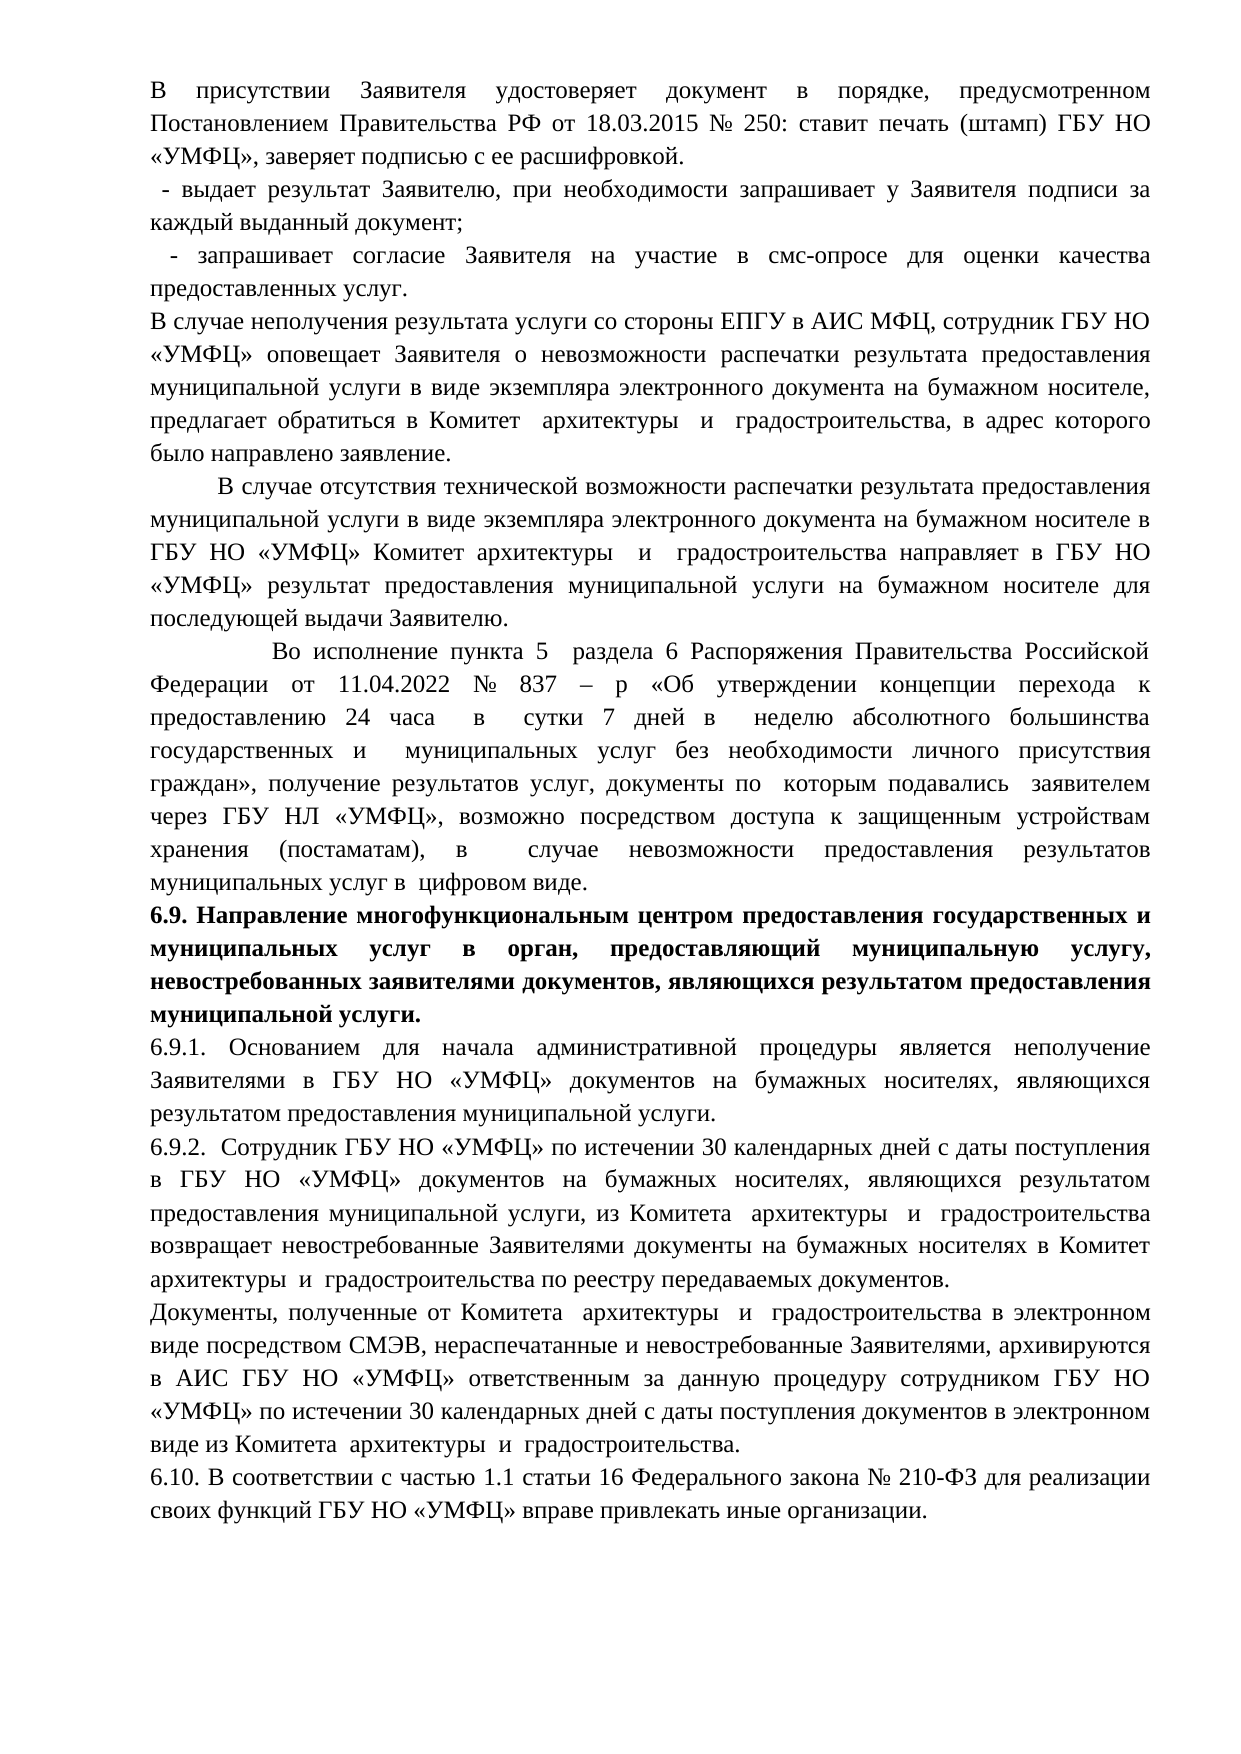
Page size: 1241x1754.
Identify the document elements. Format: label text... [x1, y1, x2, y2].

text В случае отсутствия технической возможности распечатки результата предоставления муниципальной услуги в виде экземпляра электронного документа на бумажном носителе в ГБУ НО «УМФЦ» Комитет архитектуры и градостроительства направляет в ГБУ НО «УМФЦ» результат предоставления муниципальной услуги на бумажном носителе для последующей выдачи Заявителю. [150, 471, 1152, 632]
text 6.9. Направление многофункциональным центром предоставления государственных и муниципальных услуг в орган, предоставляющий муниципальную услугу, невостребованных заявителями документов, являющихся результатом предоставления муниципальной услуги. [150, 900, 1152, 1028]
text Документы, полученные от Комитета архитектуры и градостроительства в электронном виде посредством СМЭВ, нераспечатанные и невостребованные Заявителями, архивируются в АИС ГБУ НО «УМФЦ» ответственным за данную процедуру сотрудником ГБУ НО «УМФЦ» по истечении 30 календарных дней с даты поступления документов в электронном виде из Комитета архитектуры и градостроительства. [150, 1297, 1152, 1457]
text 6.9.1. Основанием для начала административной процедуры является неполучение Заявителями в ГБУ НО «УМФЦ» документов на бумажных носителях, являющихся результатом предоставления муниципальной услуги. [150, 1032, 1152, 1127]
text - запрашивает согласие Заявителя на участие в смс-опросе для оценки качества предоставленных услуг. [150, 240, 1152, 302]
text 6.9.2. Сотрудник ГБУ НО «УМФЦ» по истечении 30 календарных дней с даты поступления в ГБУ НО «УМФЦ» документов на бумажных носителях, являющихся результатом предоставления муниципальной услуги, из Комитета архитектуры и градостроительства возвращает невостребованные Заявителями документы на бумажных носителях в Комитет архитектуры и градостроительства по реестру передаваемых документов. [150, 1132, 1152, 1292]
text - выдает результат Заявителю, при необходимости запрашивает у Заявителя подписи за каждый выданный документ; [150, 174, 1152, 236]
text В случае неполучения результата услуги со стороны ЕПГУ в АИС МФЦ, сотрудник ГБУ НО «УМФЦ» оповещает Заявителя о невозможности распечатки результата предоставления муниципальной услуги в виде экземпляра электронного документа на бумажном носителе, предлагает обратиться в Комитет архитектуры и градостроительства, в адрес которого было направлено заявление. [150, 306, 1152, 467]
text Во исполнение пункта 5 раздела 6 Распоряжения Правительства Российской Федерации от 11.04.2022 № 837 – р «Об утверждении концепции перехода к предоставлению 24 часа в сутки 7 дней в неделю абсолютного большинства государственных и муниципальных услуг без необходимости личного присутствия граждан», получение результатов услуг, документы по которым подавались заявителем через ГБУ НЛ «УМФЦ», возможно посредством доступа к защищенным устройствам хранения (постаматам), в случае невозможности предоставления результатов муниципальных услуг в цифровом виде. [150, 636, 1152, 896]
text В присутствии Заявителя удостоверяет документ в порядке, предусмотренном Постановлением Правительства РФ от 18.03.2015 № 250: ставит печать (штамп) ГБУ НО «УМФЦ», заверяет подписью с ее расшифровкой. [150, 75, 1152, 170]
text 6.10. В соответствии с частью 1.1 статьи 16 Федерального закона № 210-ФЗ для реализации своих функций ГБУ НО «УМФЦ» вправе привлекать иные организации. [150, 1462, 1152, 1523]
